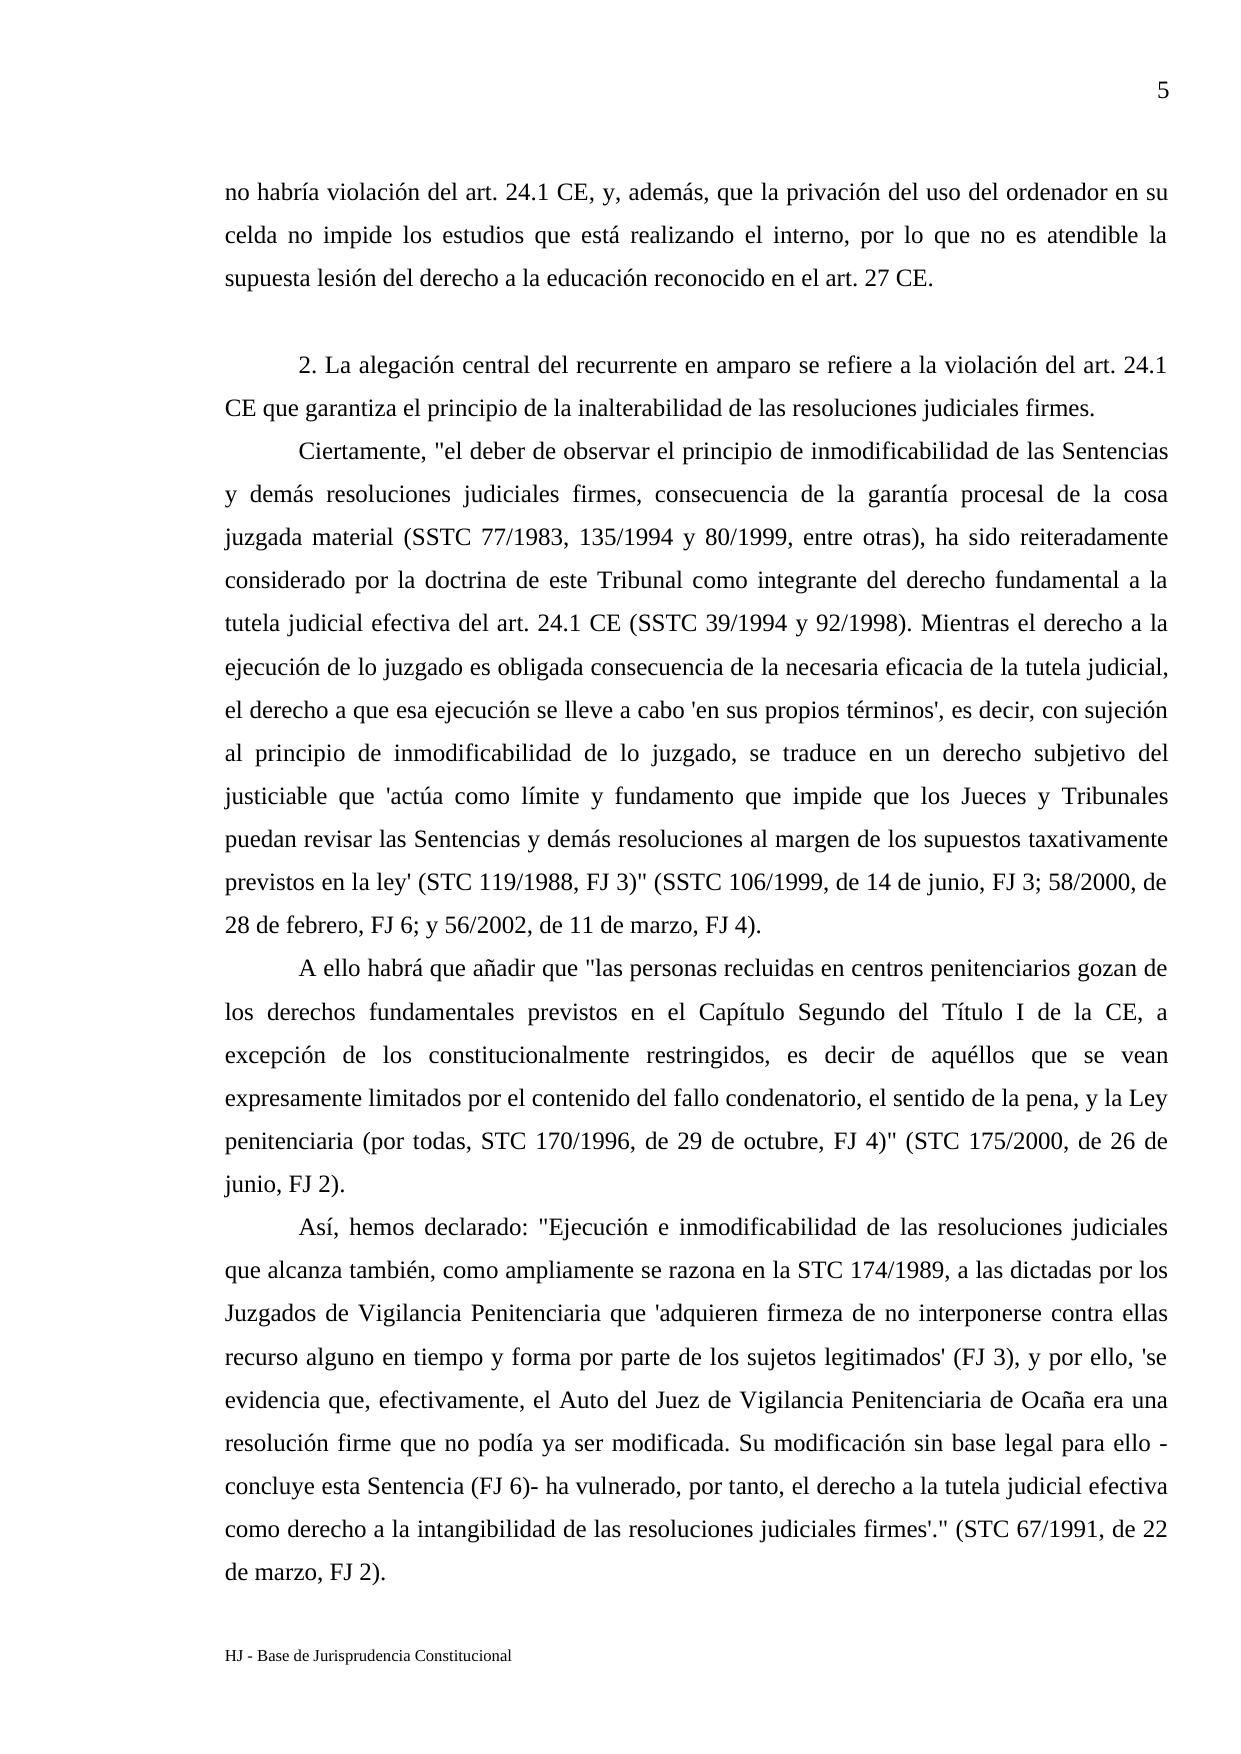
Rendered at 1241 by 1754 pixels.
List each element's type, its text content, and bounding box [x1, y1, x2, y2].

text A ello habrá que añadir que "las personas recluidas en centros penitenciarios gozan de los derechos fundamentales previstos en el Capítulo Segundo del Título I de la CE, a excepción de los constitucionalmente restringidos, es decir de aquéllos que se vean expresamente limitados por el contenido del fallo condenatorio, el sentido de la pena, y la Ley penitenciaria (por todas, STC 170/1996, de 29 de octubre, FJ 4)" (STC 175/2000, de 26 de junio, FJ 2). [224, 953, 1169, 1198]
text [224, 177, 1169, 292]
text Así, hemos declarado: "Ejecución e inmodificabilidad de las resoluciones judiciales que alcanza también, como ampliamente se razona en la STC 174/1989, a las dictadas por los Juzgados de Vigilancia Penitenciaria que 'adquieren firmeza de no interponerse contra ellas recurso alguno en tiempo y forma por parte de los sujetos legitimados' (FJ 3), y por ello, 'se evidencia que, efectivamente, el Auto del Juez de Vigilancia Penitenciaria de Ocaña era una resolución firme que no podía ya ser modificada. Su modificación sin base legal para ello - concluye esta Sentencia (FJ 6)- ha vulnerado, por tanto, el derecho a la tutela judicial efectiva como derecho a la intangibilidad de las resoluciones judiciales firmes'." (STC 67/1991, de 22 de marzo, FJ 2). [224, 1212, 1169, 1586]
text 2. La alegación central del recurrente en amparo se refiere a la violación del art. 24.1 CE que garantiza el principio de la inalterabilidad de las resoluciones judiciales firmes. [224, 350, 1169, 422]
text Ciertamente, "el deber de observar el principio de inmodificabilidad de las Sentencias y demás resoluciones judiciales firmes, consecuencia de la garantía procesal de la cosa juzgada material (SSTC 77/1983, 135/1994 y 80/1999, entre otras), ha sido reiteradamente considerado por la doctrina de este Tribunal como integrante del derecho fundamental a la tutela judicial efectiva del art. 24.1 CE (SSTC 39/1994 y 92/1998). Mientras el derecho a la ejecución de lo juzgado es obligada consecuencia de la necesaria eficacia de la tutela judicial, el derecho a que esa ejecución se lleve a cabo 'en sus propios términos', es decir, con sujeción al principio de inmodificabilidad de lo juzgado, se traduce en un derecho subjetivo del justiciable que 'actúa como límite y fundamento que impide que los Jueces y Tribunales puedan revisar las Sentencias y demás resoluciones al margen de los supuestos taxativamente previstos en la ley' (STC 119/1988, FJ 3)" (SSTC 106/1999, de 14 de junio, FJ 3; 58/2000, de 28 de febrero, FJ 6; y 56/2002, de 11 de marzo, FJ 4). [224, 436, 1169, 939]
